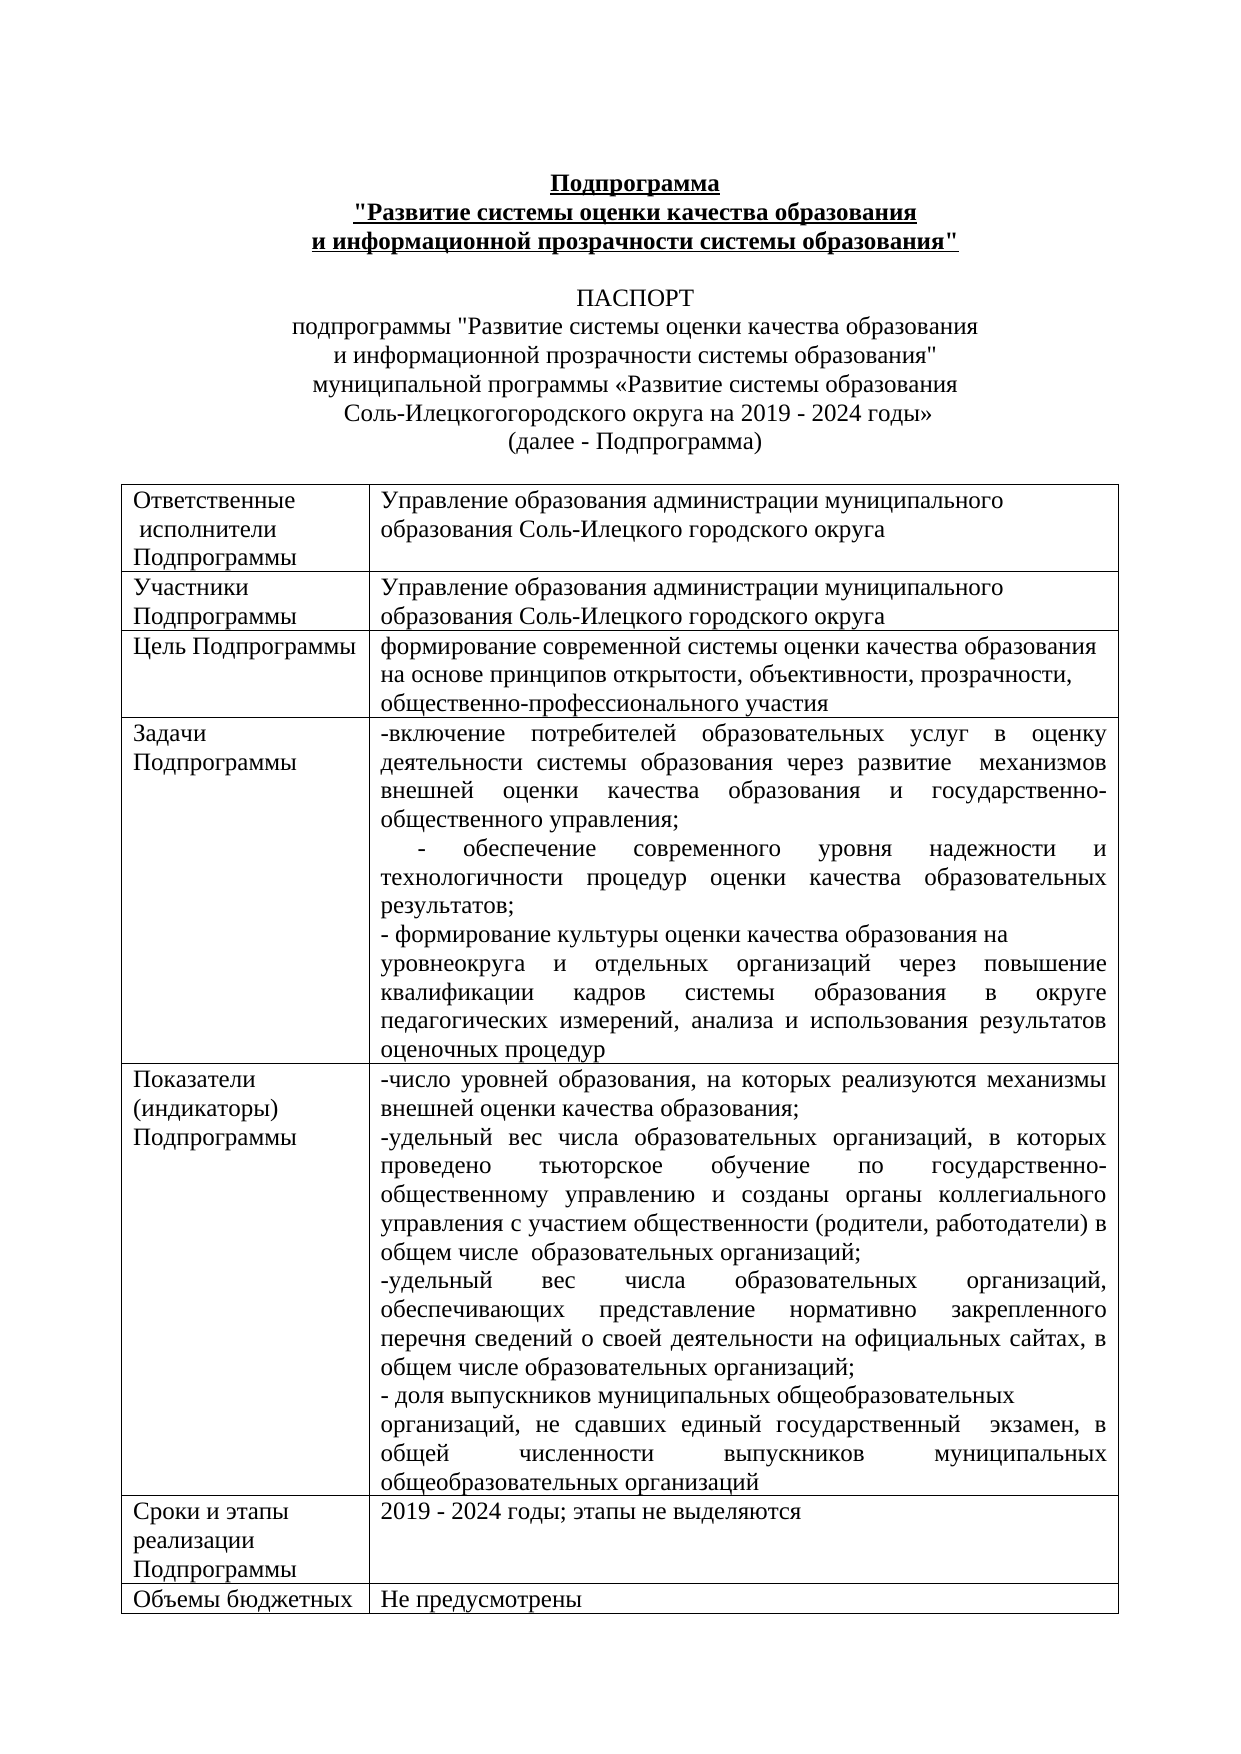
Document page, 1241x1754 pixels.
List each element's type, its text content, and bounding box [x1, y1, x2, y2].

table_cell Цель Подпрограммы [122, 631, 369, 717]
table_cell Управление образования администрации муниципального образования Соль-Илецкого городского округа [370, 572, 1118, 630]
text Соль-Илецкогогородского округа на 2019 - 2024 годы» [133, 398, 1137, 426]
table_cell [122, 1584, 369, 1612]
text подпрограммы "Развитие системы оценки качества образования [133, 311, 1137, 340]
text и информационной прозрачности системы образования" [133, 340, 1137, 369]
text муниципальной программы «Развитие системы образования [133, 369, 1137, 398]
table_cell -число уровней образования, на которых реализуются механизмы внешней оценки качества образования; -удельный вес числа образовательных организаций, в которых проведено тьюторское обучение по государственно-общественному управлению и созданы органы коллегиального управления с участием общественности (родители, работодатели) в общем числе образовательных организаций; -удельный вес числа образовательных организаций, обеспечивающих представление нормативно закрепленного перечня сведений о своей деятельности на официальных сайтах, в общем числе образовательных организаций; - доля выпускников муниципальных общеобразовательных организаций, не сдавших единый государственный экзамен, в общей численности выпускников муниципальных общеобразовательных организаций [370, 1064, 1118, 1495]
text "Развитие системы оценки качества образования [133, 197, 1137, 226]
table_cell Сроки и этапы реализации Подпрограммы [122, 1496, 369, 1583]
table_header Управление образования администрации муниципального образования Соль-Илецкого городского округа [370, 485, 1118, 571]
text Подпрограмма [133, 168, 1137, 197]
table_cell Участники Подпрограммы [122, 572, 369, 630]
text и информационной прозрачности системы образования" [133, 226, 1137, 255]
table_cell Показатели (индикаторы) Подпрограммы [122, 1064, 369, 1495]
table_cell -включение потребителей образовательных услуг в оценку деятельности системы образования через развитие механизмов внешней оценки качества образования и государственно-общественного управления; - обеспечение современного уровня надежности и технологичности процедур оценки качества образовательных результатов; - формирование культуры оценки качества образования на уровнеокруга и отдельных организаций через повышение квалификации кадров системы образования в округе педагогических измерений, анализа и использования результатов оценочных процедур [370, 718, 1118, 1063]
text ПАСПОРТ [133, 283, 1137, 311]
text (далее - Подпрограмма) [133, 426, 1137, 455]
table_cell формирование современной системы оценки качества образования на основе принципов открытости, объективности, прозрачности, общественно-профессионального участия [370, 631, 1118, 717]
table_cell Не предусмотрены [370, 1584, 1118, 1612]
table_cell 2019 - 2024 годы; этапы не выделяются [370, 1496, 1118, 1583]
table_cell Задачи Подпрограммы [122, 718, 369, 1063]
table_header Ответственные исполнители Подпрограммы [122, 485, 369, 571]
